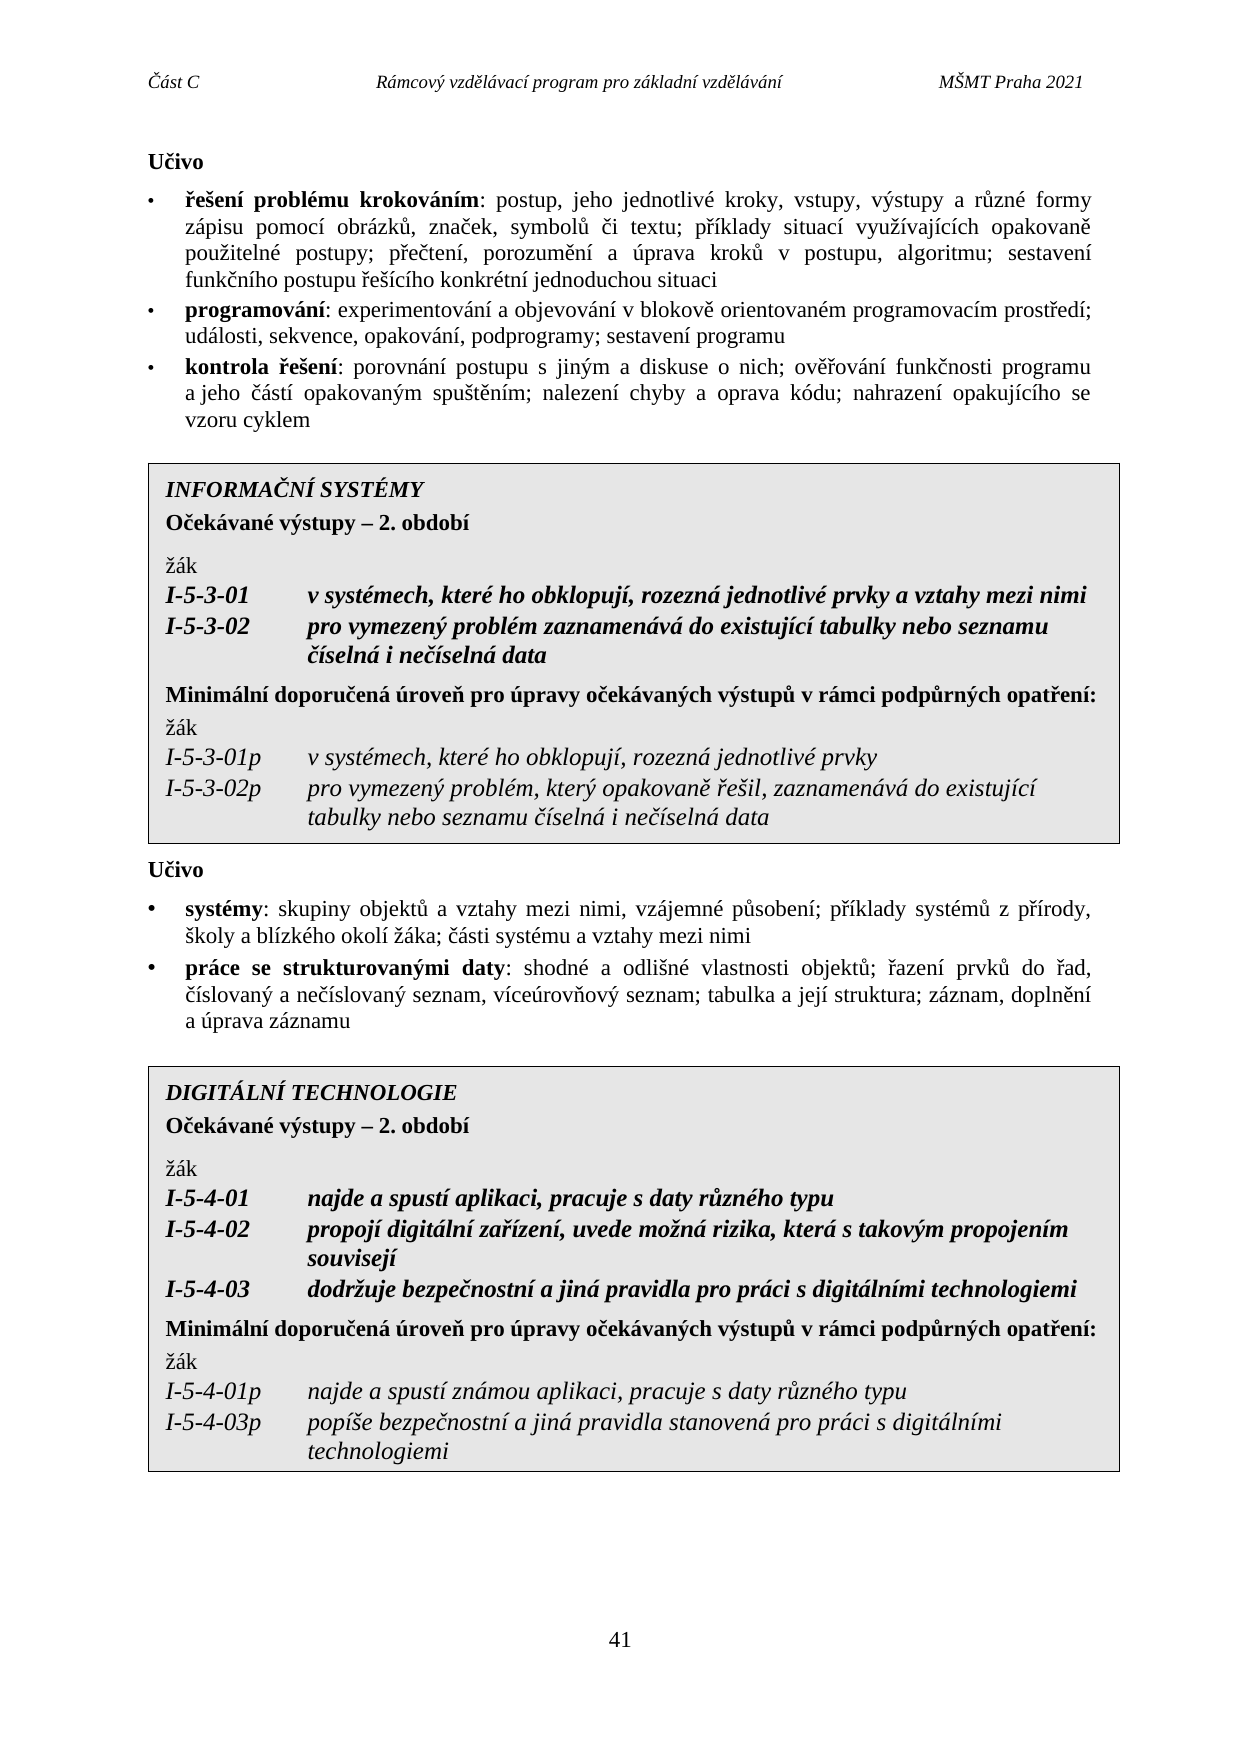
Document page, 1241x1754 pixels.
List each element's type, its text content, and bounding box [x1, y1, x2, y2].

table_header Informační systémy Očekávané výstupy – 2. období žák I-5-3-01 v systémech, které ho obklopují, rozezná jednotlivé prvky a vztahy mezi nimi I-5-3-02 pro vymezený problém zaznamenává do existující tabulky nebo seznamu číselná i nečíselná data Minimální doporučená úroveň pro úpravy očekávaných výstupů v rámci podpůrných opatření: žák I-5-3-01p v systémech, které ho obklopují, rozezná jednotlivé prvky I-5-3-02p pro vymezený problém, který opakovaně řešil, zaznamenává do existující tabulky nebo seznamu číselná i nečíselná data [149, 464, 1119, 843]
text Učivo [148, 856, 1092, 883]
text řešení problému krokováním: postup, jeho jednotlivé kroky, vstupy, výstupy a různé formy zápisu pomocí obrázků, značek, symbolů či textu; příklady situací využívajících opakovaně použitelné postupy; přečtení, porozumění a úprava kroků v postupu, algoritmu; sestavení funkčního postupu řešícího konkrétní jednoduchou situaci [148, 187, 1092, 292]
text práce se strukturovanými daty: shodné a odlišné vlastnosti objektů; řazení prvků do řad, číslovaný a nečíslovaný seznam, víceúrovňový seznam; tabulka a její struktura; záznam, doplnění a úprava záznamu [148, 954, 1092, 1033]
text programování: experimentování a objevování v blokově orientovaném programovacím prostředí; události, sekvence, opakování, podprogramy; sestavení programu [148, 296, 1092, 349]
text systémy: skupiny objektů a vztahy mezi nimi, vzájemné působení; příklady systémů z přírody, školy a blízkého okolí žáka; části systému a vztahy mezi nimi [148, 895, 1092, 948]
text Učivo [148, 148, 1092, 174]
table_header Digitální technologie Očekávané výstupy – 2. období žák I-5-4-01 najde a spustí aplikaci, pracuje s daty různého typu I-5-4-02 propojí digitální zařízení, uvede možná rizika, která s takovým propojením souvisejí I-5-4-03 dodržuje bezpečnostní a jiná pravidla pro práci s digitálními technologiemi Minimální doporučená úroveň pro úpravy očekávaných výstupů v rámci podpůrných opatření: žák I-5-4-01p najde a spustí známou aplikaci, pracuje s daty různého typu I-5-4-03p popíše bezpečnostní a jiná pravidla stanovená pro práci s digitálními technologiemi [149, 1067, 1119, 1471]
text kontrola řešení: porovnání postupu s jiným a diskuse o nich; ověřování funkčnosti programu a jeho částí opakovaným spuštěním; nalezení chyby a oprava kódu; nahrazení opakujícího se vzoru cyklem [148, 353, 1092, 432]
